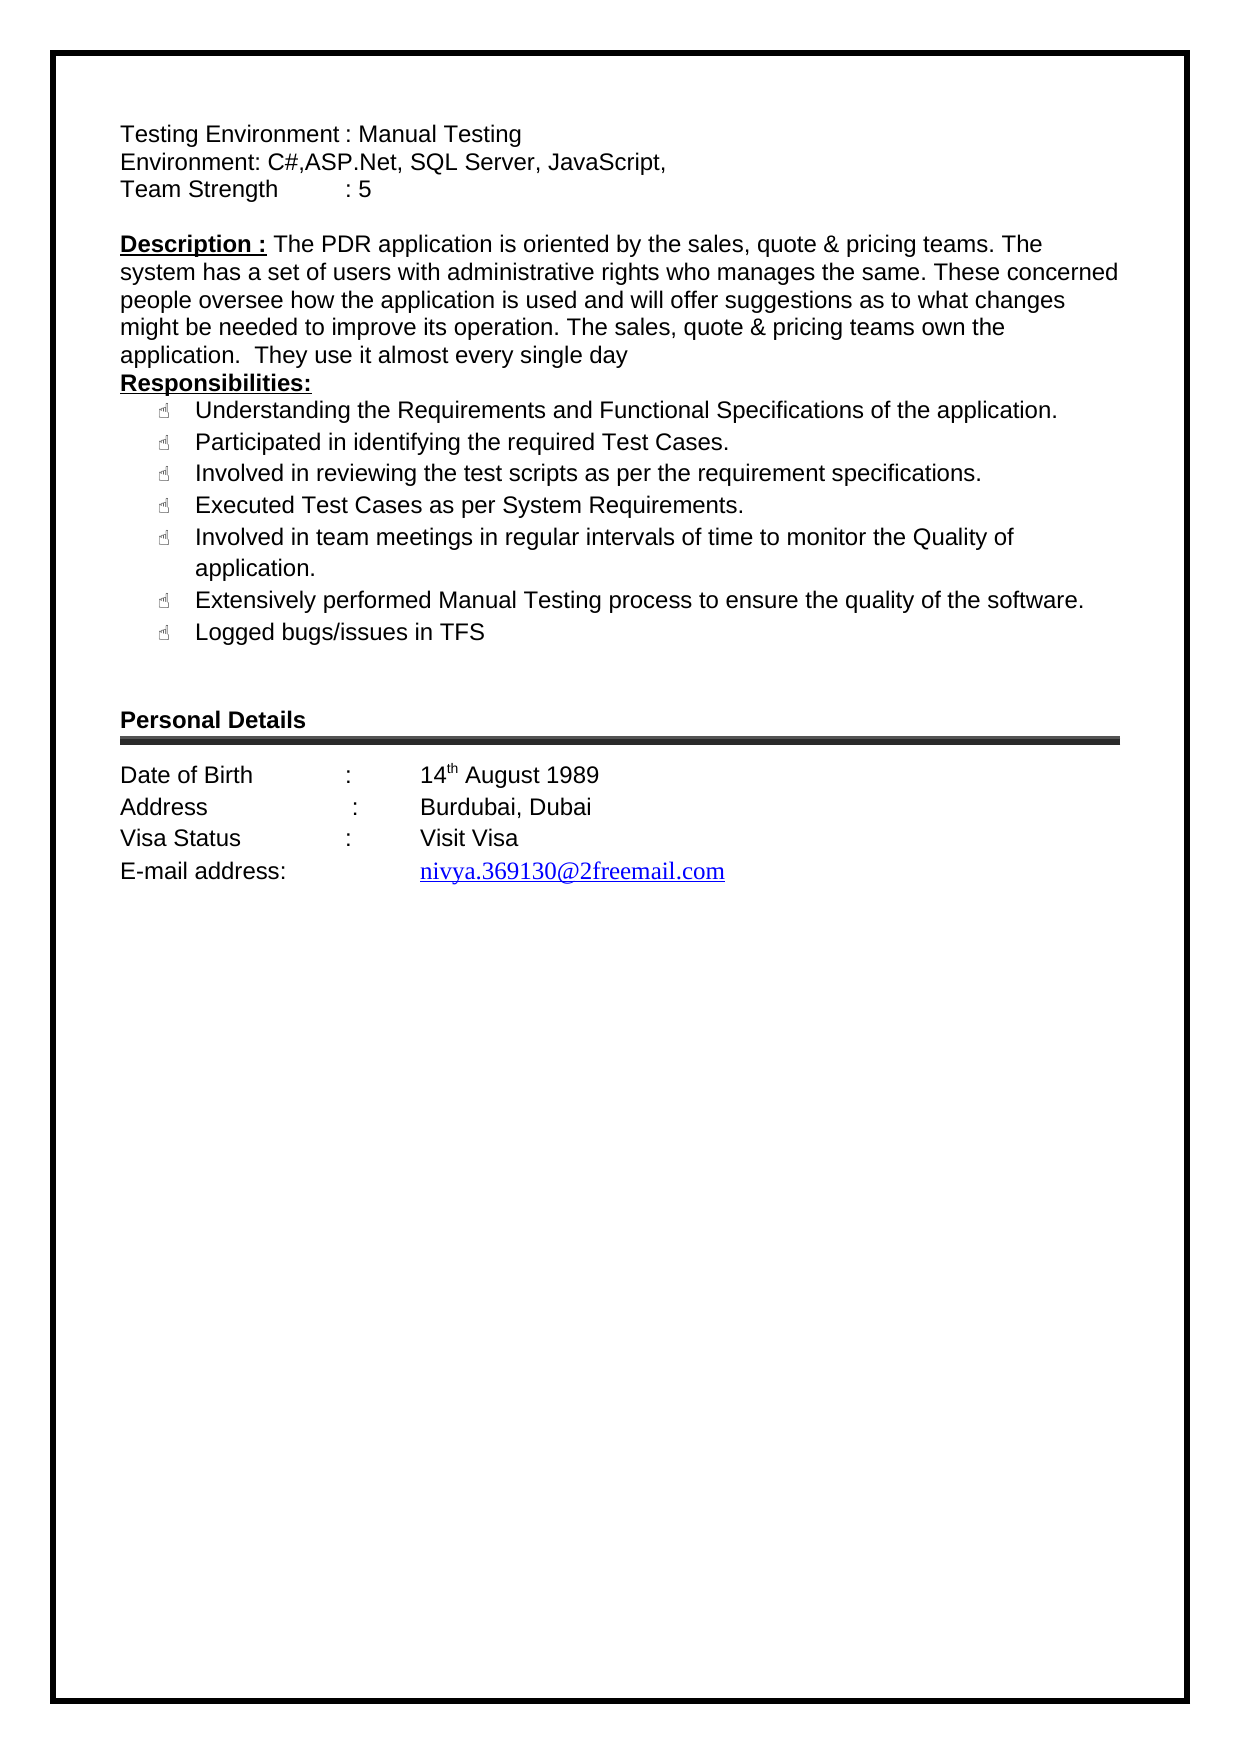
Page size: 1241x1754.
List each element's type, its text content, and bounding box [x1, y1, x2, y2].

text Visa Status : Visit Visa [120, 824, 1120, 852]
list Executed Test Cases as per System Requirements. [157, 491, 1120, 519]
text Date of Birth : 14th August 1989 [120, 761, 1120, 788]
list Involved in team meetings in regular intervals of time to monitor the Quality of application. [157, 523, 1120, 582]
text E-mail address: nivya.369130@2freemail.com [120, 856, 1120, 884]
list Extensively performed Manual Testing process to ensure the quality of the software. [157, 586, 1120, 614]
text Team Strength : 5 [120, 175, 1120, 203]
text Personal Details [120, 706, 1120, 736]
text Description : The PDR application is oriented by the sales, quote & pricing teams. The system has a set of users with administrative rights who manages the same. These concerned people oversee how the application is used and will offer suggestions as to what changes might be needed to improve its operation. The sales, quote & pricing teams own the application. They use it almost every single day [120, 230, 1120, 368]
list Participated in identifying the required Test Cases. [157, 428, 1120, 455]
text Environment: C#,ASP.Net, SQL Server, JavaScript, [120, 148, 1120, 175]
text Testing Environment : Manual Testing [120, 120, 1120, 148]
text Address : Burdubai, Dubai [120, 792, 1120, 820]
list Involved in reviewing the test scripts as per the requirement specifications. [157, 459, 1120, 487]
list Logged bugs/issues in TFS [157, 618, 1120, 645]
text Responsibilities: [120, 368, 1120, 396]
list Understanding the Requirements and Functional Specifications of the application. [157, 396, 1120, 424]
